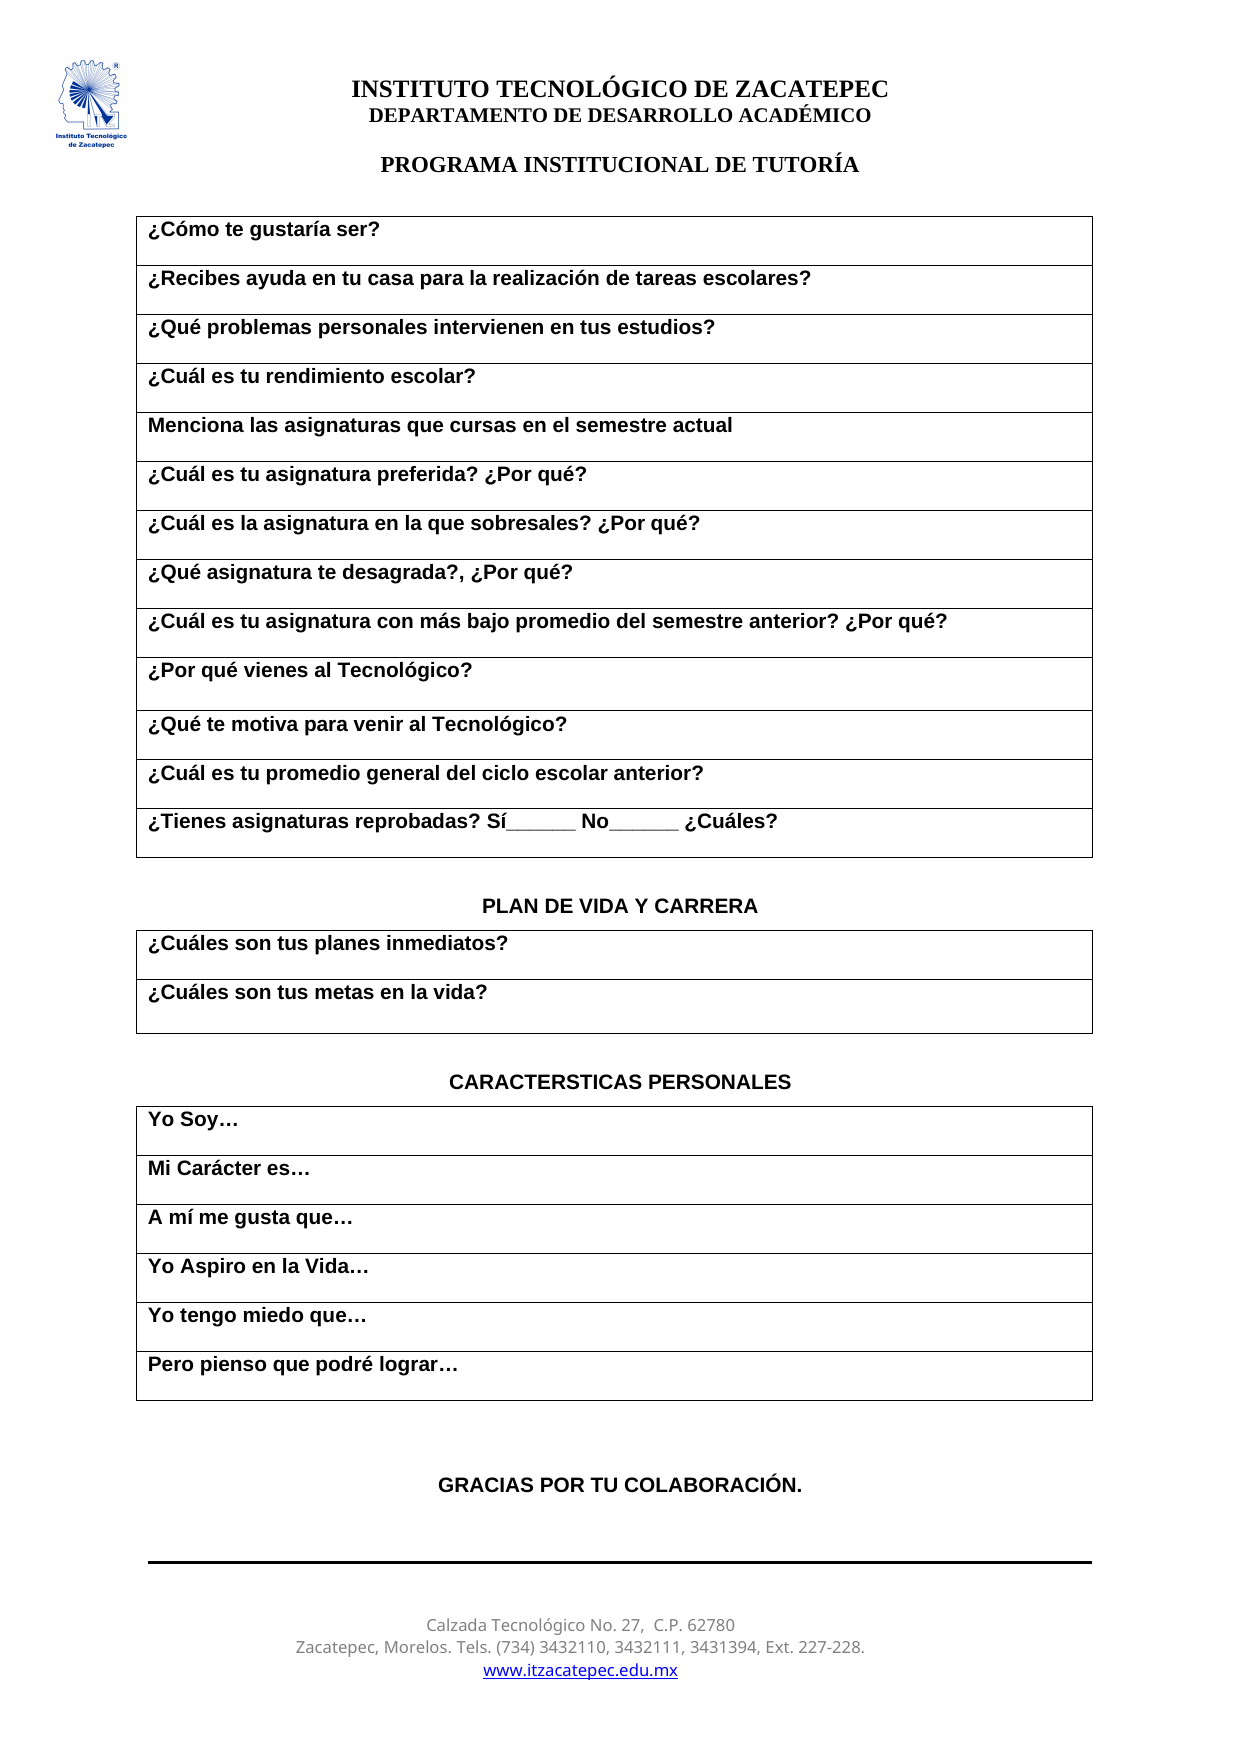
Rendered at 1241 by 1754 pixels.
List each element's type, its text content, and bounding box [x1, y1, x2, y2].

table_header ¿Cuáles son tus planes inmediatos? [137, 931, 1092, 979]
table_cell ¿Qué asignatura te desagrada?, ¿Por qué? [137, 560, 1092, 608]
title CARACTERSTICAS PERSONALES [148, 1070, 1092, 1094]
table_cell Pero pienso que podré lograr… [137, 1352, 1092, 1399]
table_cell ¿Cuáles son tus metas en la vida? [137, 980, 1092, 1033]
picture [54, 56, 127, 148]
table_header ¿Cómo te gustaría ser? [137, 217, 1092, 265]
table_cell ¿Cuál es tu asignatura con más bajo promedio del semestre anterior? ¿Por qué? [137, 609, 1092, 657]
table_cell ¿Qué te motiva para venir al Tecnológico? [137, 711, 1092, 759]
table_cell ¿Qué problemas personales intervienen en tus estudios? [137, 315, 1092, 363]
table_cell Yo Aspiro en la Vida… [137, 1254, 1092, 1302]
table_cell Menciona las asignaturas que cursas en el semestre actual [137, 413, 1092, 461]
table_cell ¿Cuál es tu rendimiento escolar? [137, 364, 1092, 412]
table_cell Mi Carácter es… [137, 1156, 1092, 1204]
table_cell ¿Recibes ayuda en tu casa para la realización de tareas escolares? [137, 266, 1092, 314]
table_cell Yo tengo miedo que… [137, 1303, 1092, 1351]
table_cell ¿Cuál es tu asignatura preferida? ¿Por qué? [137, 462, 1092, 510]
table_cell ¿Cuál es la asignatura en la que sobresales? ¿Por qué? [137, 511, 1092, 559]
text GRACIAS POR TU COLABORACIÓN. [148, 1472, 1092, 1561]
table_cell ¿Cuál es tu promedio general del ciclo escolar anterior? [137, 760, 1092, 808]
table_cell ¿Tienes asignaturas reprobadas? Sí______ No______ ¿Cuáles? [137, 809, 1092, 857]
table_cell ¿Por qué vienes al Tecnológico? [137, 658, 1092, 710]
title PLAN DE VIDA Y CARRERA [148, 894, 1092, 918]
table_header Yo Soy… [137, 1107, 1092, 1155]
table_cell A mí me gusta que… [137, 1205, 1092, 1253]
